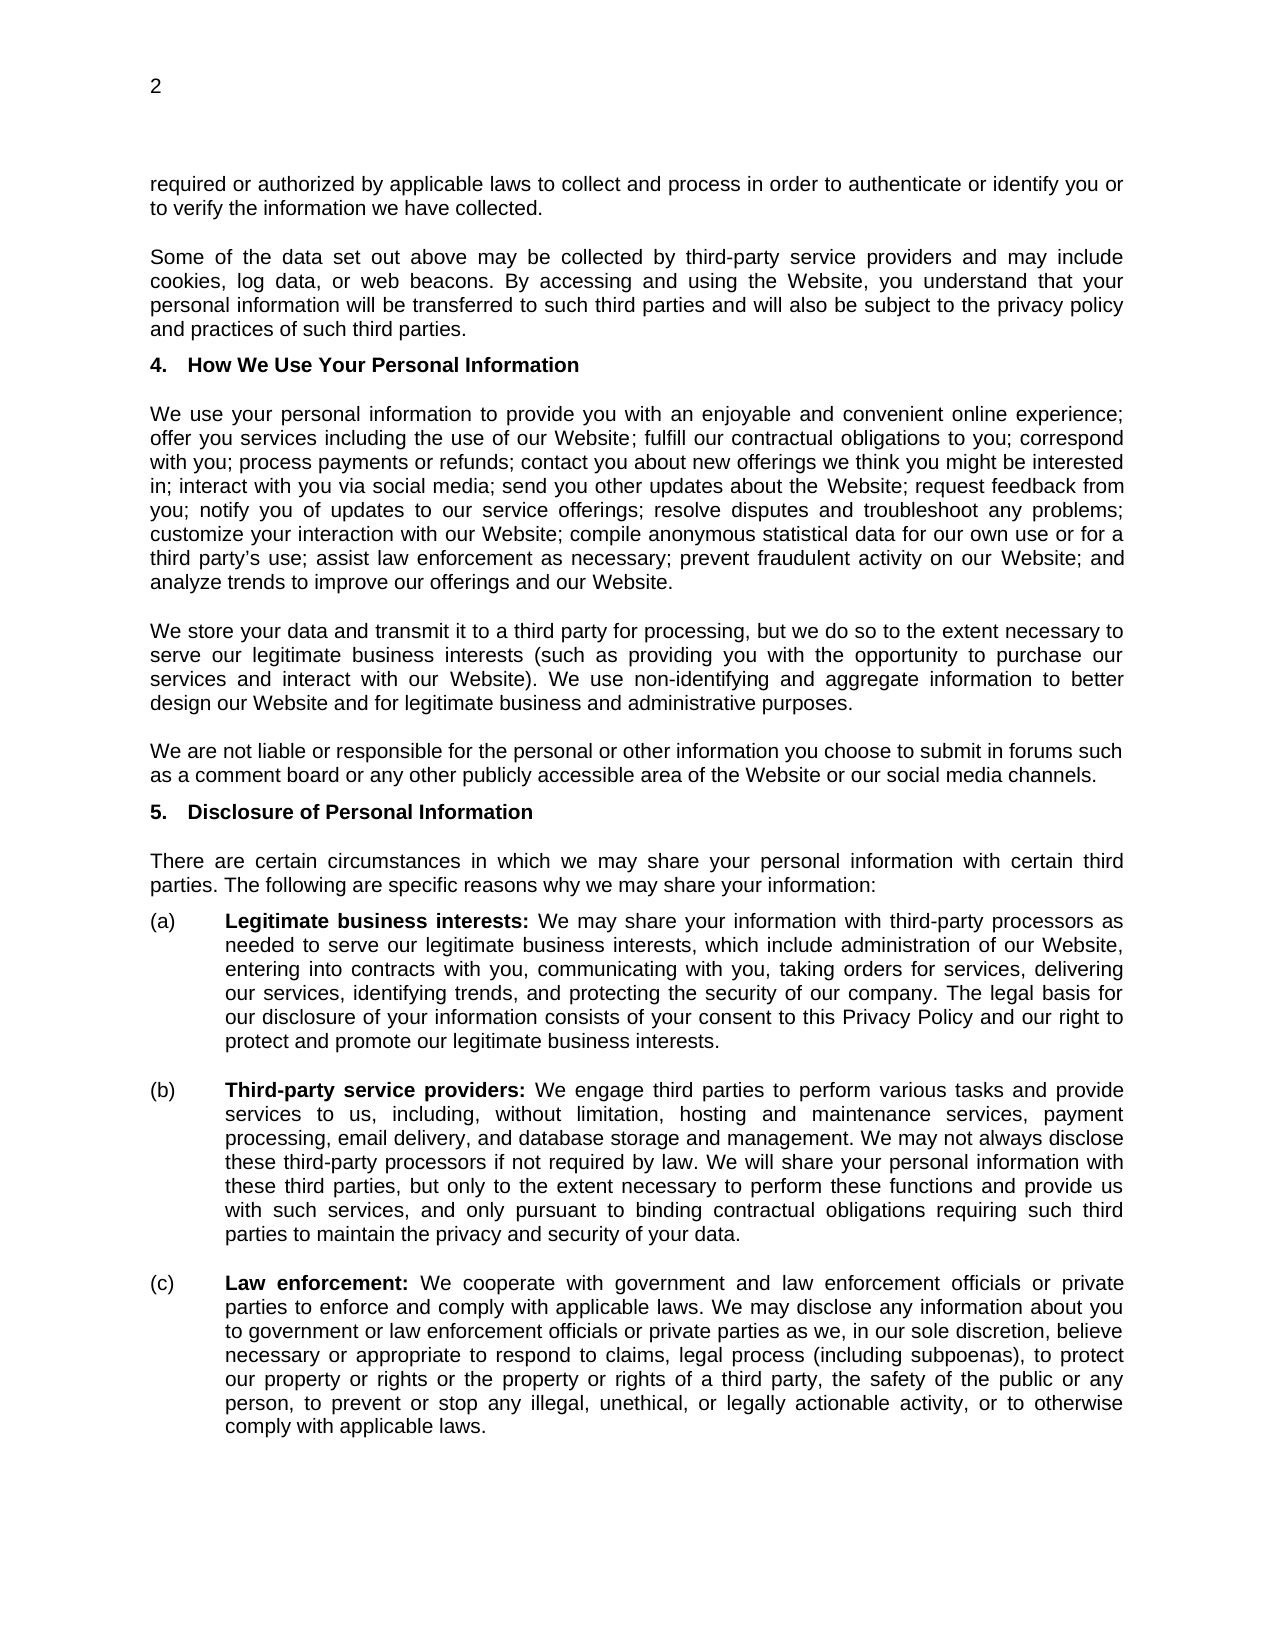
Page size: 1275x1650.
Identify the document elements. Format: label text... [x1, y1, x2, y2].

subtitle Disclosure of Personal Information [150, 800, 1125, 824]
subtitle We are not liable or responsible for the personal or other information you choose to submit in forums such as a comment board or any other publicly accessible area of the Website or our social media channels. [150, 739, 1125, 787]
subtitle Third-party service providers: We engage third parties to perform various tasks and provide services to us, including, without limitation, hosting and maintenance services, payment processing, email delivery, and database storage and management. We may not always disclose these third-party processors if not required by law. We will share your personal information with these third parties, but only to the extent necessary to perform these functions and provide us with such services, and only pursuant to binding contractual obligations requiring such third parties to maintain the privacy and security of your data. [150, 1078, 1125, 1246]
subtitle We store your data and transmit it to a third party for processing, but we do so to the extent necessary to serve our legitimate business interests (such as providing you with the opportunity to purchase our services and interact with our Website). We use non-identifying and aggregate information to better design our Website and for legitimate business and administrative purposes. [150, 618, 1125, 714]
subtitle We use your personal information to provide you with an enjoyable and convenient online experience; offer you services including the use of our Website; fulfill our contractual obligations to you; correspond with you; process payments or refunds; contact you about new offerings we think you might be interested in; interact with you via social media; send you other updates about the Website; request feedback from you; notify you of updates to our service offerings; resolve disputes and troubleshoot any problems; customize your interaction with our Website; compile anonymous statistical data for our own use or for a third party’s use; assist law enforcement as necessary; prevent fraudulent activity on our Website; and analyze trends to improve our offerings and our Website. [150, 402, 1125, 593]
subtitle Law enforcement: We cooperate with government and law enforcement officials or private parties to enforce and comply with applicable laws. We may disclose any information about you to government or law enforcement officials or private parties as we, in our sole discretion, believe necessary or appropriate to respond to claims, legal process (including subpoenas), to protect our property or rights or the property or rights of a third party, the safety of the public or any person, to prevent or stop any illegal, unethical, or legally actionable activity, or to otherwise comply with applicable laws. [150, 1271, 1125, 1438]
subtitle Legitimate business interests: We may share your information with third-party processors as needed to serve our legitimate business interests, which include administration of our Website, entering into contracts with you, communicating with you, taking orders for services, delivering our services, identifying trends, and protecting the security of our company. The legal basis for our disclosure of your information consists of your consent to this Privacy Policy and our right to protect and promote our legitimate business interests. [150, 909, 1125, 1053]
subtitle There are certain circumstances in which we may share your personal information with certain third parties. The following are specific reasons why we may share your information: [150, 849, 1125, 897]
subtitle Some of the data set out above may be collected by third-party service providers and may include cookies, log data, or web beacons. By accessing and using the Website, you understand that your personal information will be transferred to such third parties and will also be subject to the privacy policy and practices of such third parties. [150, 244, 1125, 340]
subtitle How We Use Your Personal Information [150, 353, 1125, 377]
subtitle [150, 172, 1125, 219]
